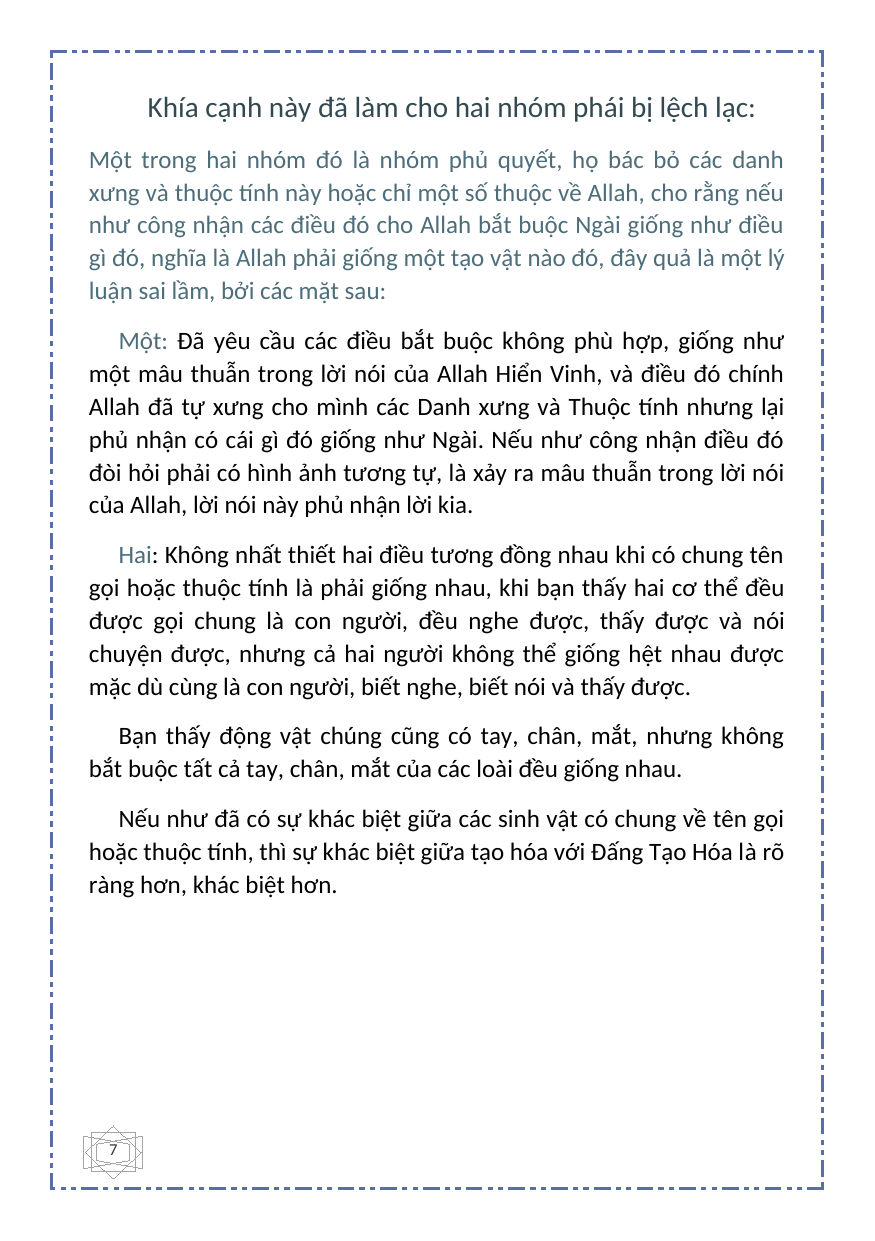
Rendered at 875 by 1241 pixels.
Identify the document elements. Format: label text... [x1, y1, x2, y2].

text Một: Đã yêu cầu các điều bắt buộc không phù hợp, giống như một mâu thuẫn trong lời nói của Allah Hiển Vinh, và điều đó chính Allah đã tự xưng cho mình các Danh xưng và Thuộc tính nhưng lại phủ nhận có cái gì đó giống như Ngài. Nếu như công nhận điều đó đòi hỏi phải có hình ảnh tương tự, là xảy ra mâu thuẫn trong lời nói của Allah, lời nói này phủ nhận lời kia. [89, 325, 785, 520]
text Hai: Không nhất thiết hai điều tương đồng nhau khi có chung tên gọi hoặc thuộc tính là phải giống nhau, khi bạn thấy hai cơ thể đều được gọi chung là con người, đều nghe được, thấy được và nói chuyện được, nhưng cả hai người không thể giống hệt nhau được mặc dù cùng là con người, biết nghe, biết nói và thấy được. [89, 539, 785, 701]
subtitle Một trong hai nhóm đó là nhóm phủ quyết, họ bác bỏ các danh xưng và thuộc tính này hoặc chỉ một số thuộc về Allah, cho rằng nếu như công nhận các điều đó cho Allah bắt buộc Ngài giống như điều gì đó, nghĩa là Allah phải giống một tạo vật nào đó, đây quả là một lý luận sai lầm, bởi các mặt sau: [89, 144, 785, 306]
text Bạn thấy động vật chúng cũng có tay, chân, mắt, nhưng không bắt buộc tất cả tay, chân, mắt của các loài đều giống nhau. [89, 720, 785, 784]
subtitle Khía cạnh này đã làm cho hai nhóm phái bị lệch lạc: [89, 89, 785, 124]
text Nếu như đã có sự khác biệt giữa các sinh vật có chung về tên gọi hoặc thuộc tính, thì sự khác biệt giữa tạo hóa với Đấng Tạo Hóa là rõ ràng hơn, khác biệt hơn. [89, 803, 785, 899]
